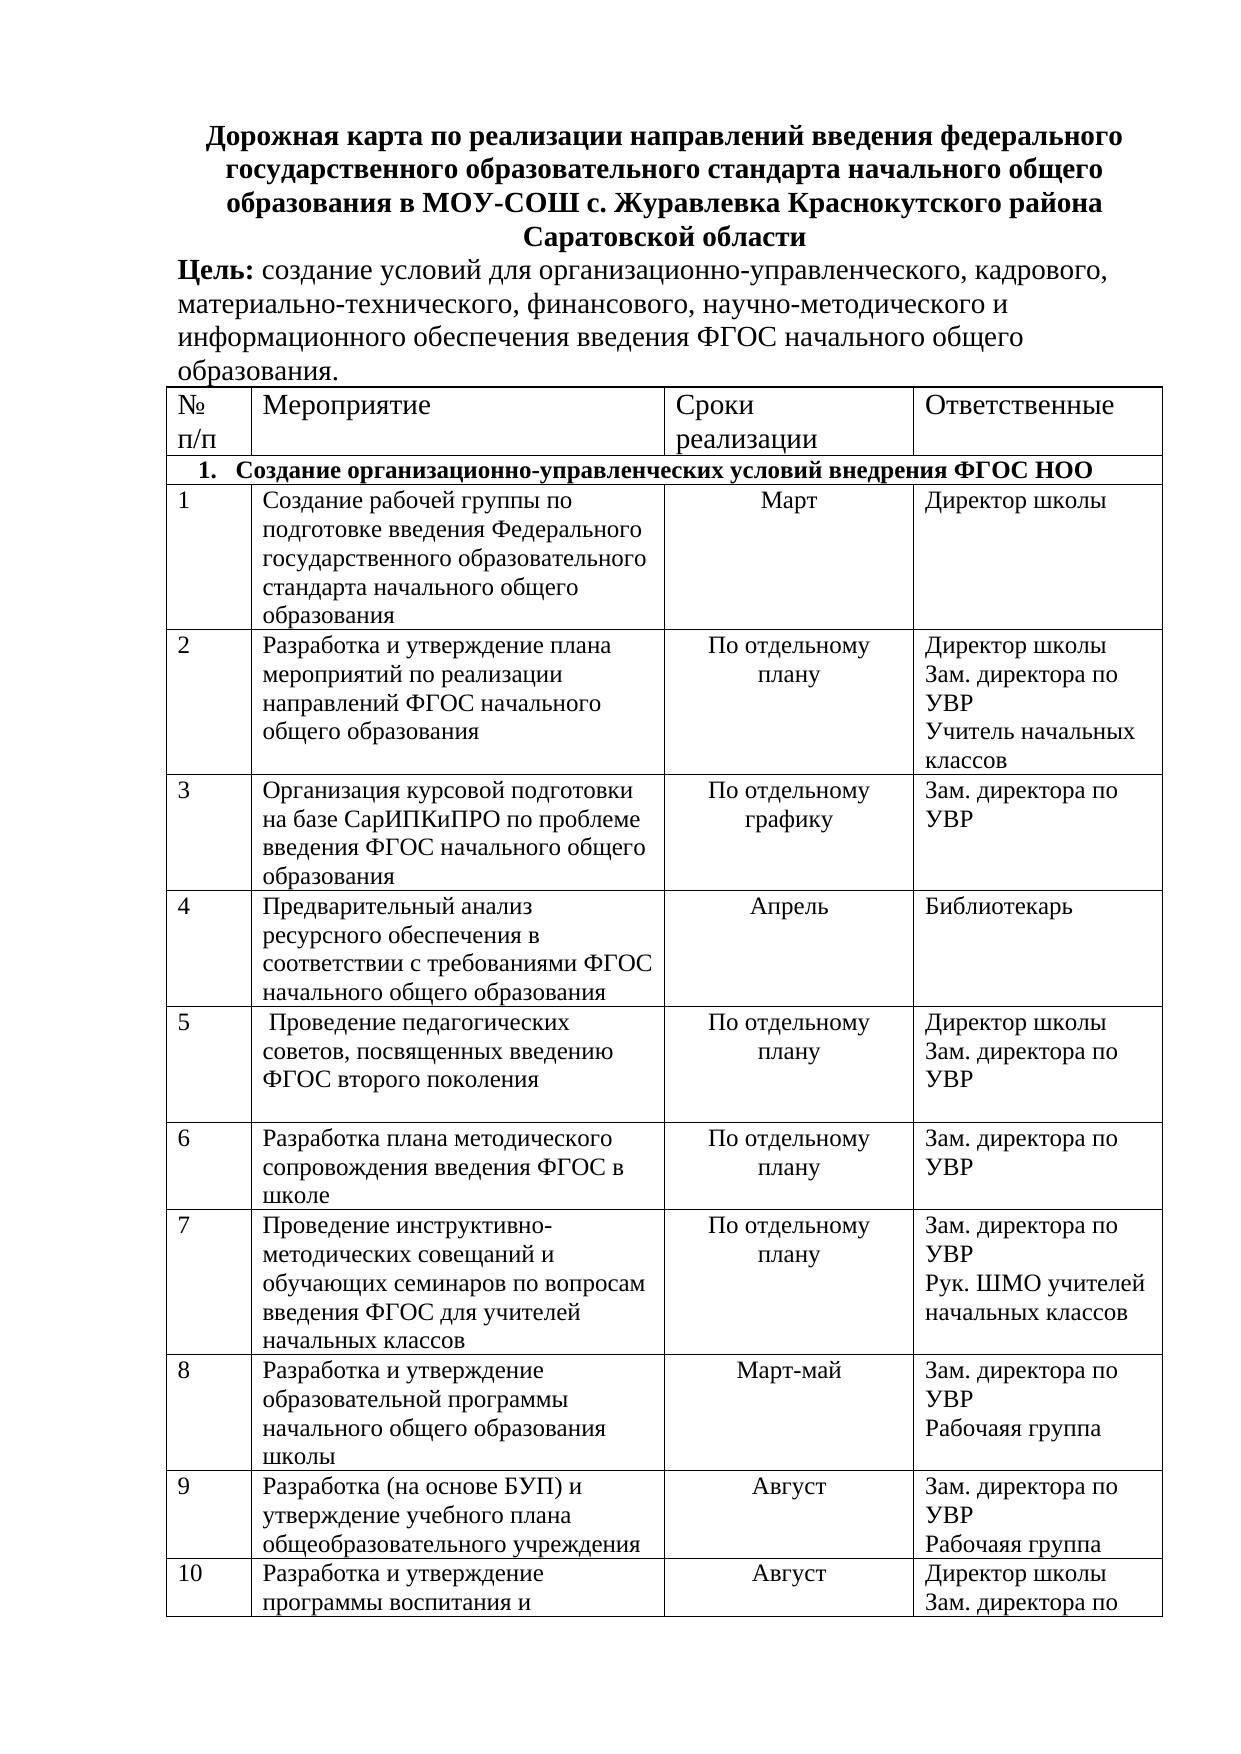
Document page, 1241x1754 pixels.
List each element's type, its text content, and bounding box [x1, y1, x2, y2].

table_cell По отдельному плану [665, 630, 913, 774]
table_cell Зам. директора по УВР [914, 1123, 1162, 1209]
table_cell 7 [167, 1210, 251, 1354]
table_cell Зам. директора по УВР Рук. ШМО учителей начальных классов [914, 1210, 1162, 1354]
table_cell Проведение педагогических советов, посвященных введению ФГОС второго поколения [252, 1007, 664, 1122]
table_cell Август [665, 1471, 913, 1557]
table_cell 9 [167, 1471, 251, 1557]
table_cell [914, 1559, 1162, 1616]
table_cell Библиотекарь [914, 891, 1162, 1006]
table_cell Создание организационно-управленческих условий внедрения ФГОС НОО [167, 456, 1162, 484]
table_cell 6 [167, 1123, 251, 1209]
table_header Ответственные [914, 388, 1162, 454]
table_cell По отдельному графику [665, 775, 913, 890]
table_header Мероприятие [252, 388, 664, 454]
text Цель: создание условий для организационно-управленческого, кадрового, материально-технического, финансового, научно-методического и информационного обеспечения введения ФГОС начального общего образования. [177, 252, 1152, 386]
table_cell 10 [167, 1559, 251, 1616]
table_cell Предварительный анализ ресурсного обеспечения в соответствии с требованиями ФГОС начального общего образования [252, 891, 664, 1006]
table_cell Директор школы Зам. директора по УВР [914, 1007, 1162, 1122]
table_cell 4 [167, 891, 251, 1006]
table_cell Разработка и утверждение плана мероприятий по реализации направлений ФГОС начального общего образования [252, 630, 664, 774]
table_cell Разработка (на основе БУП) и утверждение учебного плана общеобразовательного учреждения [252, 1471, 664, 1557]
table_cell Разработка плана методического сопровождения введения ФГОС в школе [252, 1123, 664, 1209]
table_cell Директор школы [914, 485, 1162, 629]
table_cell Зам. директора по УВР [914, 775, 1162, 890]
table_cell По отдельному плану [665, 1007, 913, 1122]
table_cell 3 [167, 775, 251, 890]
table_cell Проведение инструктивно-методических совещаний и обучающих семинаров по вопросам введения ФГОС для учителей начальных классов [252, 1210, 664, 1354]
table_cell По отдельному плану [665, 1123, 913, 1209]
table_header № п/п [167, 388, 251, 454]
table_cell 2 [167, 630, 251, 774]
table_cell 5 [167, 1007, 251, 1122]
table_cell Разработка и утверждение образовательной программы начального общего образования школы [252, 1355, 664, 1470]
table_cell Создание рабочей группы по подготовке введения Федерального государственного образовательного стандарта начального общего образования [252, 485, 664, 629]
table_cell Директор школы Зам. директора по УВР Учитель начальных классов [914, 630, 1162, 774]
table_cell 1 [167, 485, 251, 629]
table_cell Март-май [665, 1355, 913, 1470]
table_cell Март [665, 485, 913, 629]
table_cell 8 [167, 1355, 251, 1470]
text Дорожная карта по реализации направлений введения федерального государственного образовательного стандарта начального общего образования в МОУ-СОШ с. Журавлевка Краснокутского района Саратовской области [177, 118, 1152, 252]
table_header Сроки реализации [665, 388, 913, 454]
table_cell По отдельному плану [665, 1210, 913, 1354]
table_cell Зам. директора по УВР Рабочаяя группа [914, 1355, 1162, 1470]
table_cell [252, 1559, 664, 1616]
table_cell Организация курсовой подготовки на базе СарИПКиПРО по проблеме введения ФГОС начального общего образования [252, 775, 664, 890]
table_cell Апрель [665, 891, 913, 1006]
table_cell Август [665, 1559, 913, 1616]
table_cell Зам. директора по УВР Рабочаяя группа [914, 1471, 1162, 1557]
